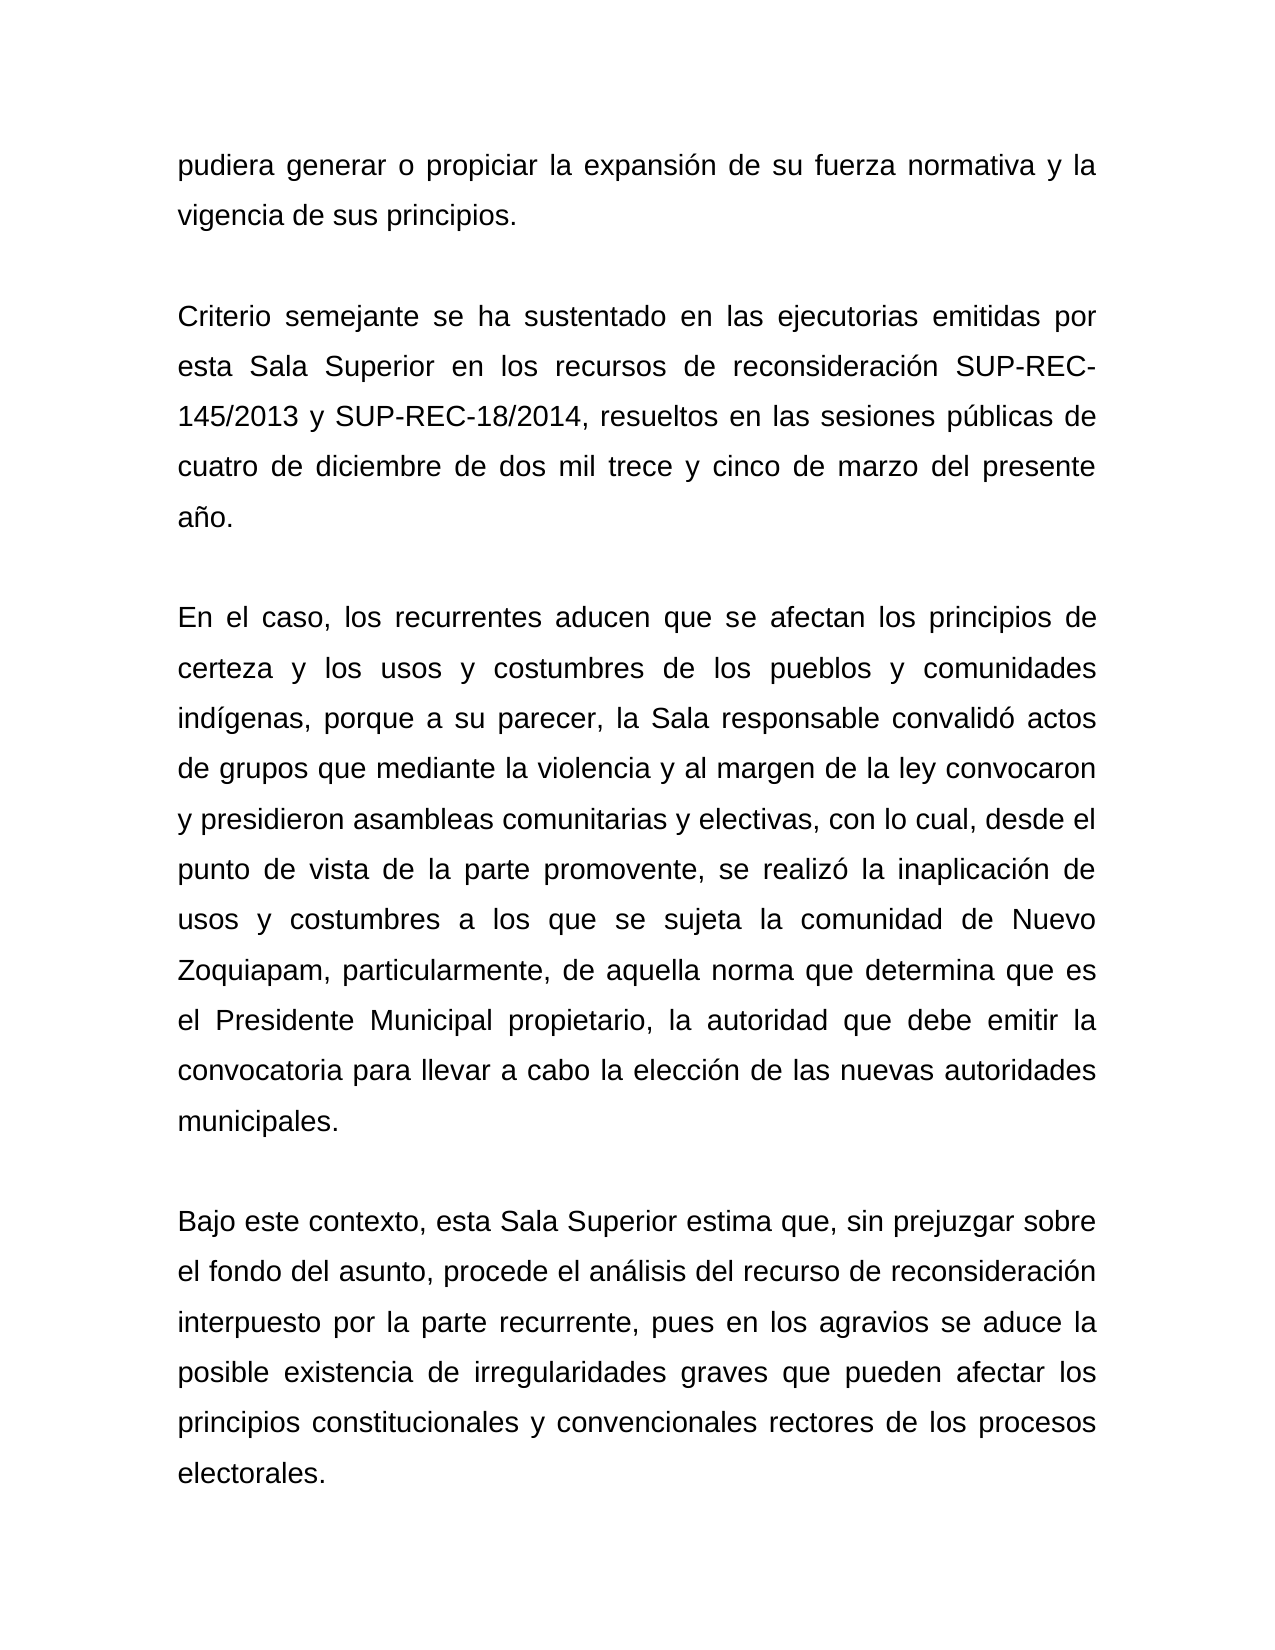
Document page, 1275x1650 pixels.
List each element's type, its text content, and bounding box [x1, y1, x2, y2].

text En el caso, los recurrentes aducen que se afectan los principios de certeza y los usos y costumbres de los pueblos y comunidades indígenas, porque a su parecer, la Sala responsable convalidó actos de grupos que mediante la violencia y al margen de la ley convocaron y presidieron asambleas comunitarias y electivas, con lo cual, desde el punto de vista de la parte promovente, se realizó la inaplicación de usos y costumbres a los que se sujeta la comunidad de Nuevo Zoquiapam, particularmente, de aquella norma que determina que es el Presidente Municipal propietario, la autoridad que debe emitir la convocatoria para llevar a cabo la elección de las nuevas autoridades municipales. [177, 600, 1098, 1137]
text Bajo este contexto, esta Sala Superior estima que, sin prejuzgar sobre el fondo del asunto, procede el análisis del recurso de reconsideración interpuesto por la parte recurrente, pues en los agravios se aduce la posible existencia de irregularidades graves que pueden afectar los principios constitucionales y convencionales rectores de los procesos electorales. [177, 1204, 1098, 1489]
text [177, 148, 1098, 231]
text Criterio semejante se ha sustentado en las ejecutorias emitidas por esta Sala Superior en los recursos de reconsideración SUP-REC-145/2013 y SUP-REC-18/2014, resueltos en las sesiones públicas de cuatro de diciembre de dos mil trece y cinco de marzo del presente año. [177, 298, 1098, 533]
